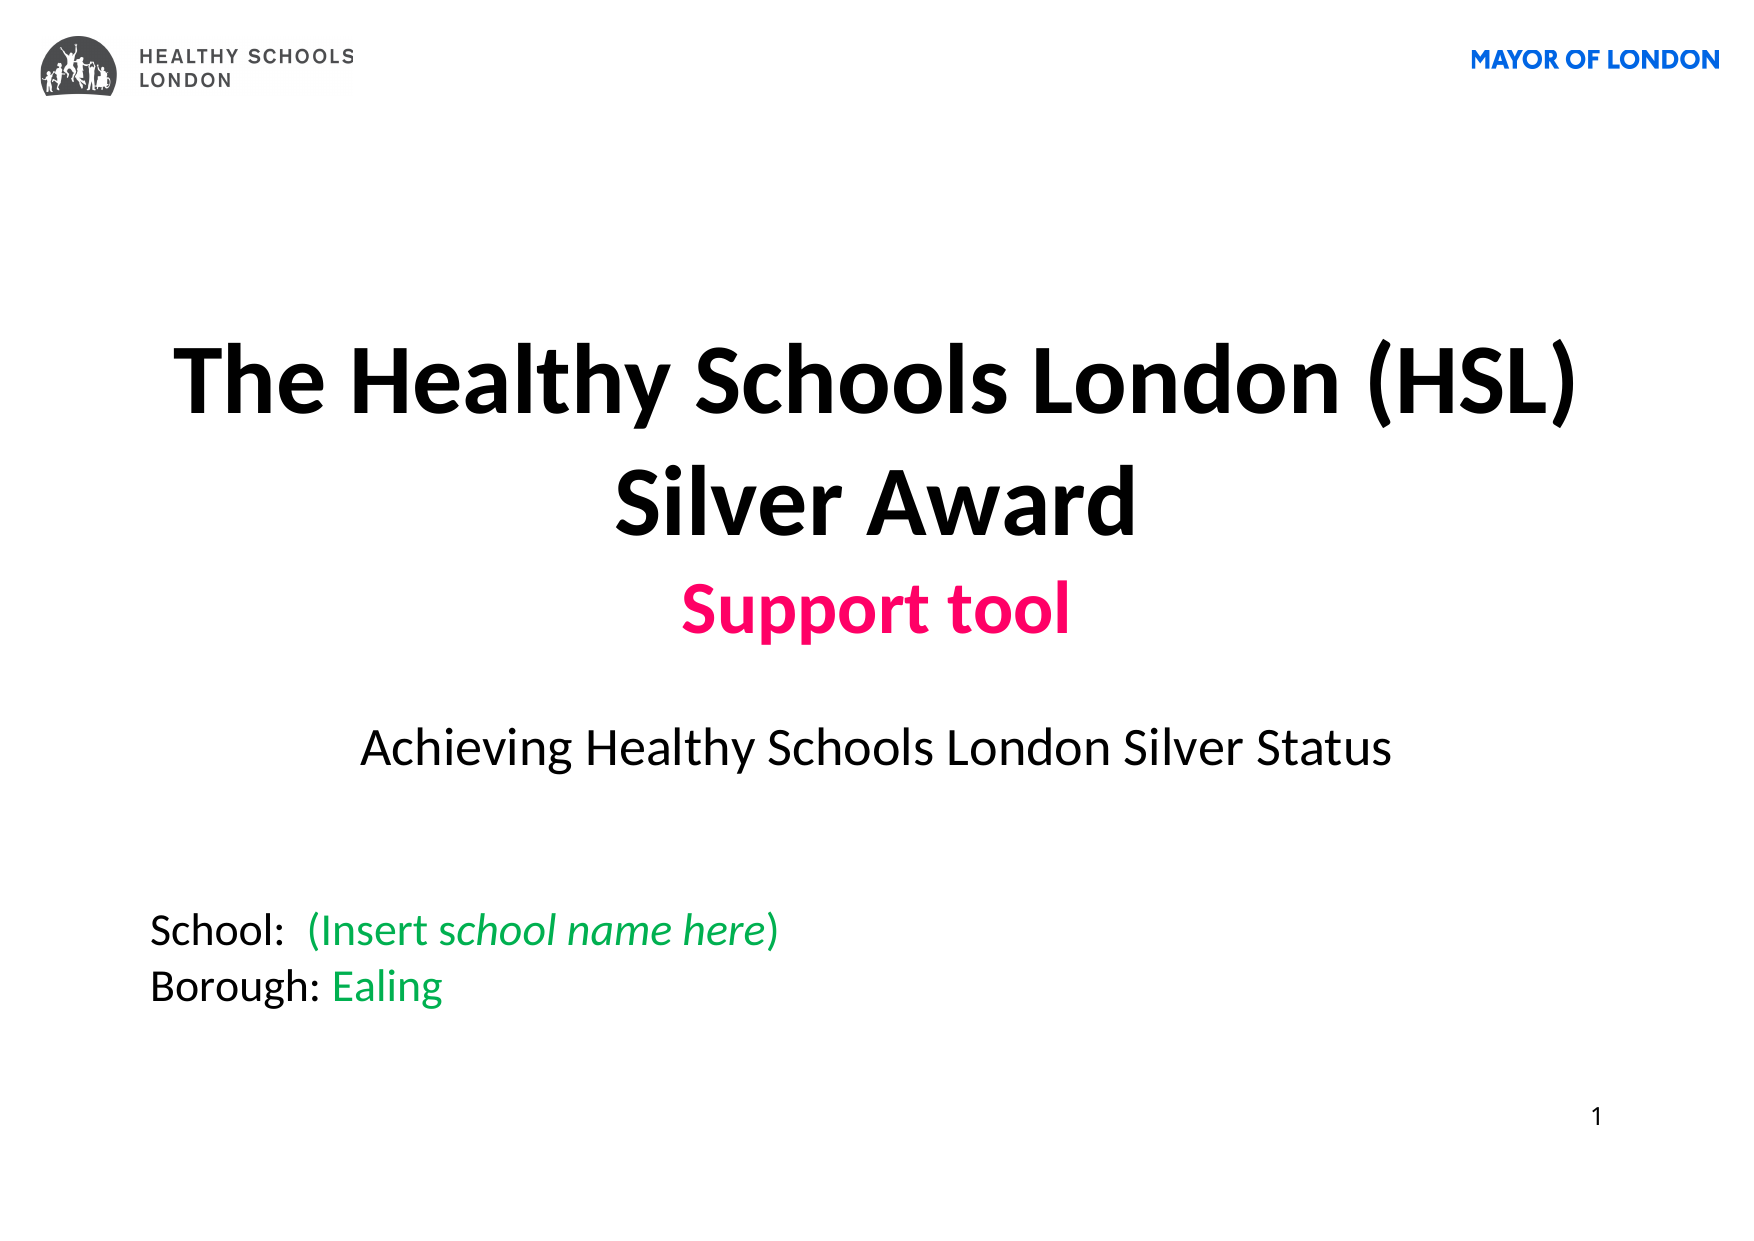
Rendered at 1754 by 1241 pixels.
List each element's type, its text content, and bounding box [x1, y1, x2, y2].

text School: (Insert school name here) [150, 901, 1604, 957]
picture [40, 36, 353, 96]
text The Healthy Schools London (HSL) Silver Award [150, 316, 1604, 560]
text Achieving Healthy Schools London Silver Status [150, 713, 1604, 779]
picture [1471, 50, 1719, 69]
text Borough: Ealing [150, 957, 1604, 1013]
text Support tool [150, 560, 1604, 652]
